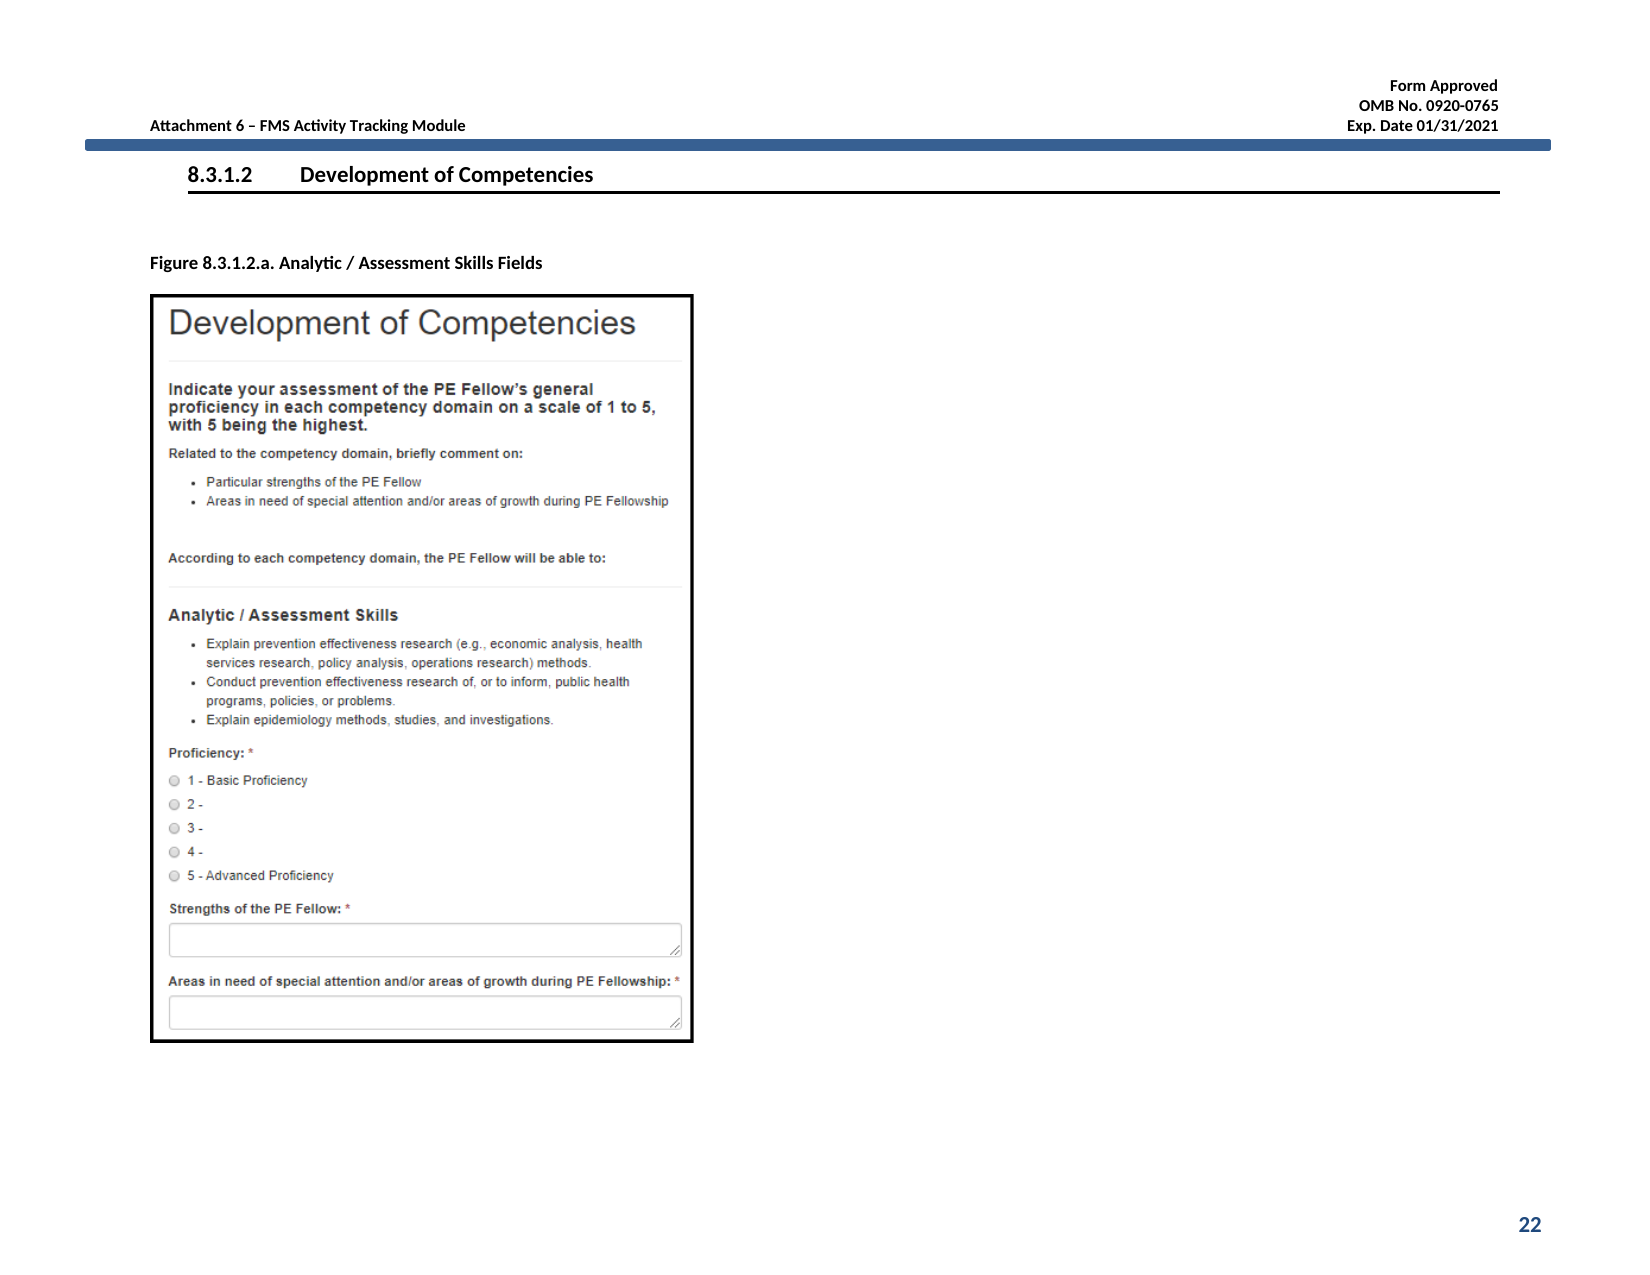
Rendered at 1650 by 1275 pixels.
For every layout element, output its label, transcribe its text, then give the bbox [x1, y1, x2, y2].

text Figure 8.3.1.2.a. Analytic / Assessment Skills Fields [150, 251, 1500, 274]
picture [150, 294, 694, 1043]
subtitle Development of Competencies [187, 161, 1500, 194]
